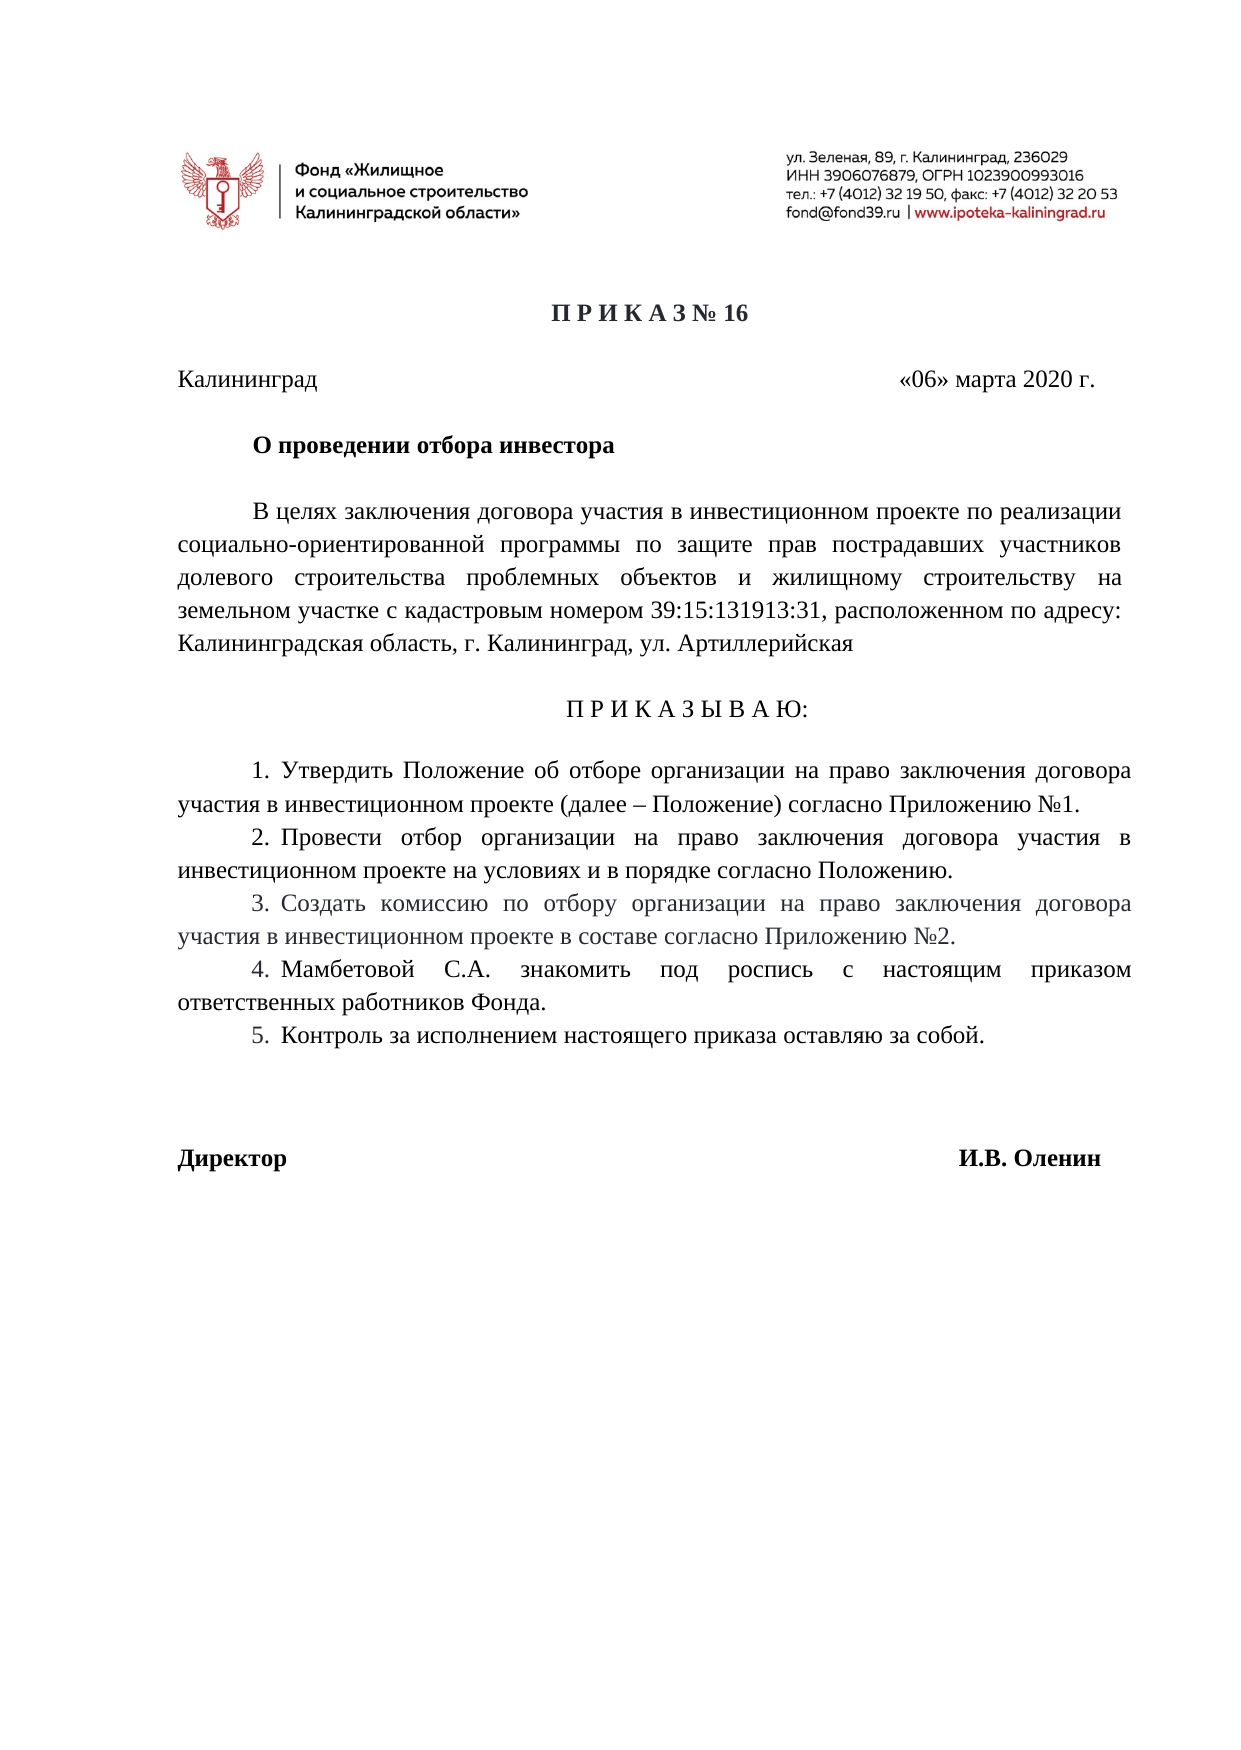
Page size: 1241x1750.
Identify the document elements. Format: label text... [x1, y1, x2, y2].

subtitle П Р И К А З Ы В А Ю: [177, 694, 1122, 723]
subtitle Калининград «06» марта 2020 г. [177, 364, 1122, 392]
subtitle Провести отбор организации на право заключения договора участия в инвестиционном проекте на условиях и в порядке согласно Положению. [177, 822, 1132, 883]
subtitle Директор И.В. Оленин [177, 1143, 1132, 1172]
subtitle В целях заключения договора участия в инвестиционном проекте по реализации социально-ориентированной программы по защите прав пострадавших участников долевого строительства проблемных объектов и жилищному строительству на земельном участке с кадастровым номером 39:15:131913:31, расположенном по адресу: Калининградская область, г. Калининград, ул. Артиллерийская [177, 496, 1122, 657]
picture [177, 129, 1124, 247]
subtitle П Р И К А З № 16 [177, 298, 1122, 326]
subtitle Создать комиссию по отбору организации на право заключения договора участия в инвестиционном проекте в составе согласно Приложению №2. [177, 888, 1132, 949]
subtitle Утвердить Положение об отборе организации на право заключения договора участия в инвестиционном проекте (далее – Положение) согласно Приложению №1. [177, 756, 1132, 817]
subtitle О проведении отбора инвестора [177, 430, 1122, 458]
subtitle Мамбетовой С.А. знакомить под роспись с настоящим приказом ответственных работников Фонда. [177, 954, 1132, 1016]
subtitle Контроль за исполнением настоящего приказа оставляю за собой. [177, 1020, 1132, 1048]
